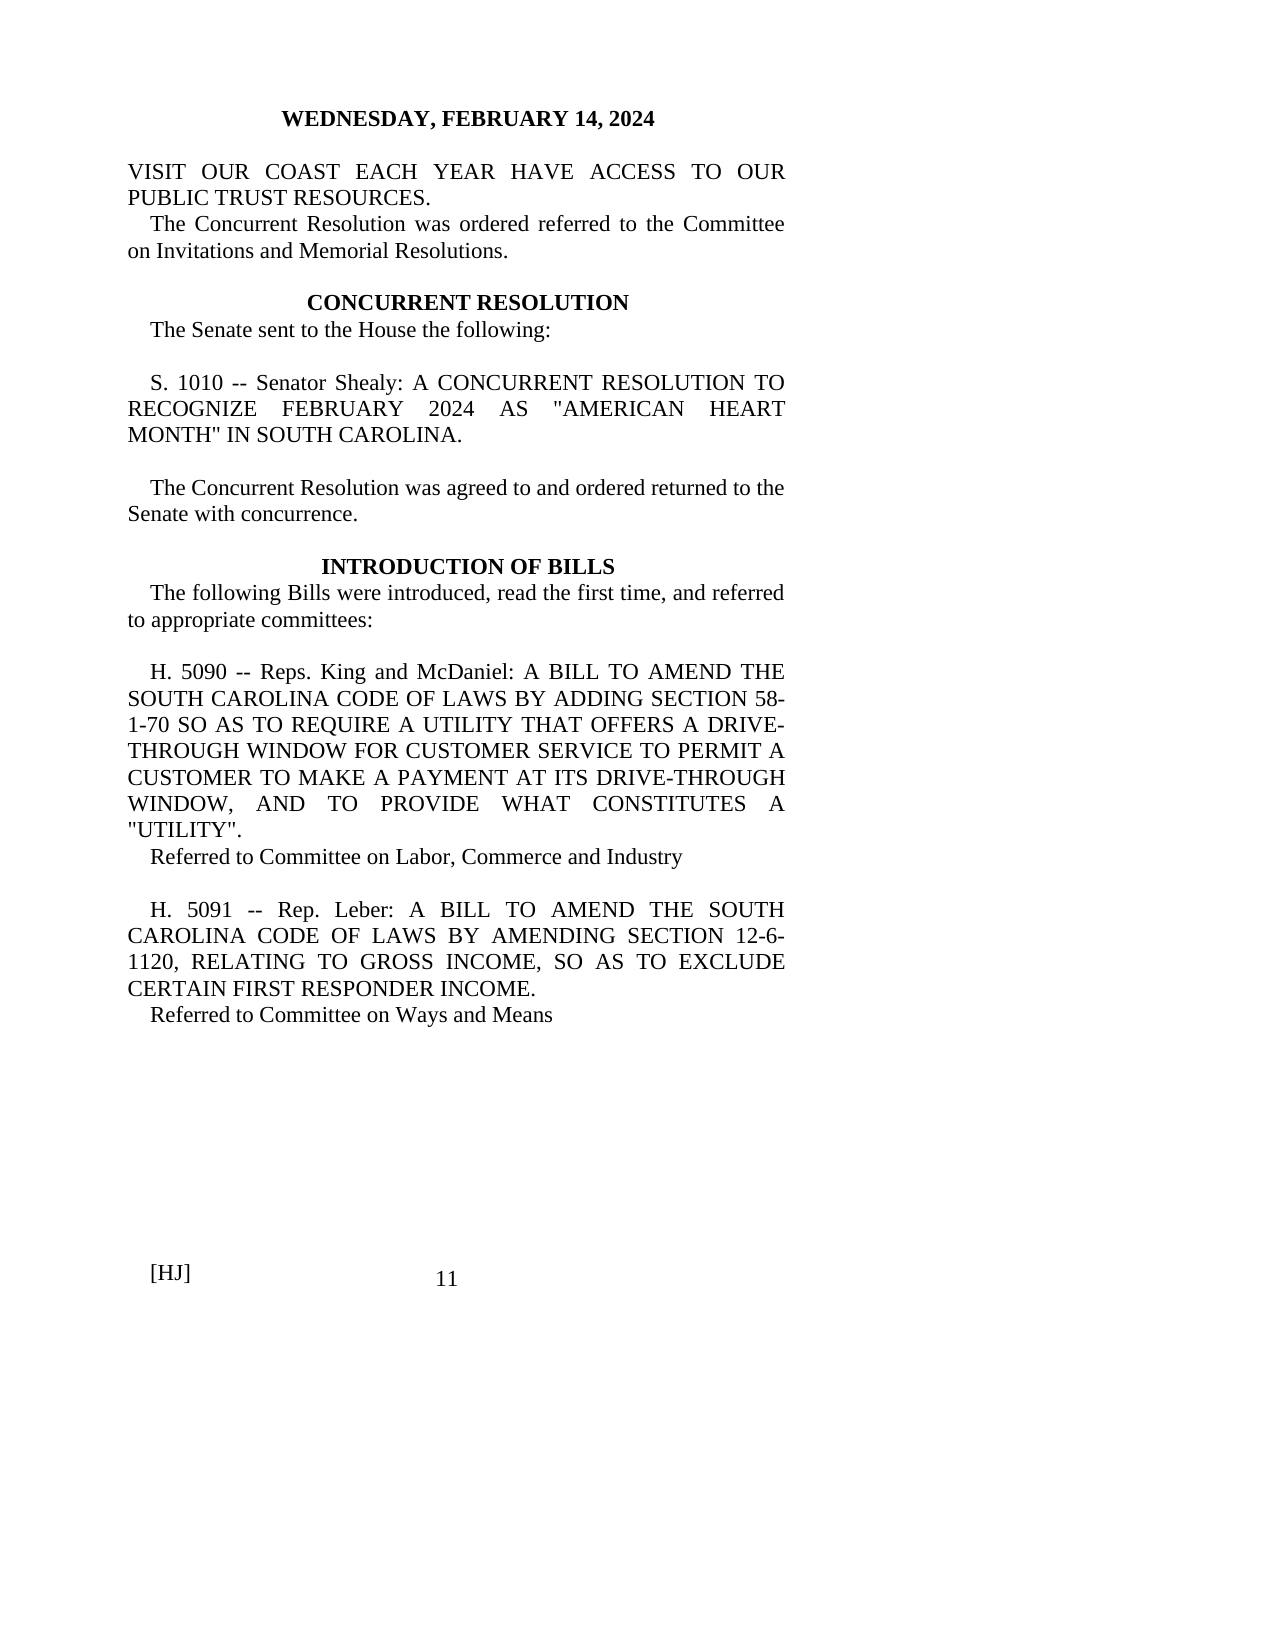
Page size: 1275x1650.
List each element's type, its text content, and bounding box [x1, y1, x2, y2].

text H. 5090 -- Reps. King and McDaniel: A BILL TO AMEND THE SOUTH CAROLINA CODE OF LAWS BY ADDING SECTION 58-1-70 SO AS TO REQUIRE A UTILITY THAT OFFERS A DRIVE-THROUGH WINDOW FOR CUSTOMER SERVICE TO PERMIT A CUSTOMER TO MAKE A PAYMENT AT ITS DRIVE-THROUGH WINDOW, AND TO PROVIDE WHAT CONSTITUTES A "UTILITY". [127, 658, 786, 843]
text The Concurrent Resolution was agreed to and ordered returned to the Senate with concurrence. [127, 474, 786, 527]
text Referred to Committee on Labor, Commerce and Industry [127, 843, 786, 869]
text VISIT OUR COAST EACH YEAR HAVE ACCESS TO OUR PUBLIC TRUST RESOURCES. [127, 158, 786, 210]
text The following Bills were introduced, read the first time, and referred to appropriate committees: [127, 579, 786, 632]
text INTRODUCTION OF BILLS [127, 553, 786, 579]
text S. 1010 -- Senator Shealy: A CONCURRENT RESOLUTION TO RECOGNIZE FEBRUARY 2024 AS "AMERICAN HEART MONTH" IN SOUTH CAROLINA. [127, 368, 786, 448]
text H. 5091 -- Rep. Leber: A BILL TO AMEND THE SOUTH CAROLINA CODE OF LAWS BY AMENDING SECTION 12-6-1120, RELATING TO GROSS INCOME, SO AS TO EXCLUDE CERTAIN FIRST RESPONDER INCOME. [127, 896, 786, 1001]
text Referred to Committee on Ways and Means [127, 1001, 786, 1027]
text The Concurrent Resolution was ordered referred to the Committee on Invitations and Memorial Resolutions. [127, 210, 786, 263]
text CONCURRENT RESOLUTION [127, 289, 786, 316]
text The Senate sent to the House the following: [127, 316, 786, 342]
